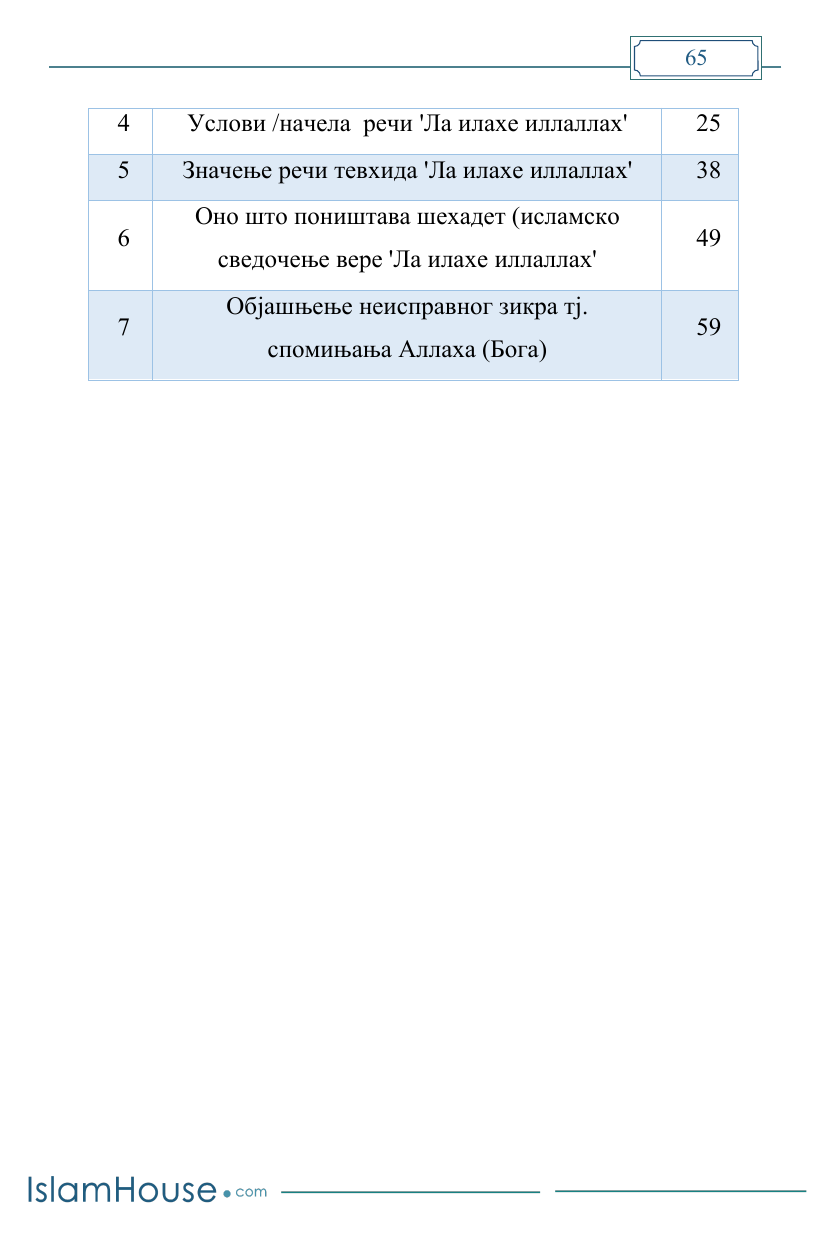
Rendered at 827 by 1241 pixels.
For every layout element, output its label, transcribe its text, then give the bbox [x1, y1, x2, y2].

table_cell Услови /начела речи 'Ла илахе иллаллах' [153, 109, 661, 154]
picture [20, 1171, 541, 1209]
table_cell 6 [89, 201, 152, 290]
table_cell 7 [89, 291, 152, 379]
table_cell 49 [662, 201, 738, 290]
table_cell Објашњење неисправног зикра тј. спомињања Аллаха (Бога) [153, 291, 661, 379]
table_cell 4 [89, 109, 152, 154]
table_cell 38 [662, 155, 738, 200]
table_cell Значење речи тевхида 'Ла илахе иллаллах' [153, 155, 661, 200]
table_cell 25 [662, 109, 738, 154]
table_cell 59 [662, 291, 738, 379]
table_cell Оно што поништава шехадет (исламско сведочење вере 'Ла илахе иллаллах' [153, 201, 661, 290]
table_cell 5 [89, 155, 152, 200]
picture [548, 1170, 807, 1208]
